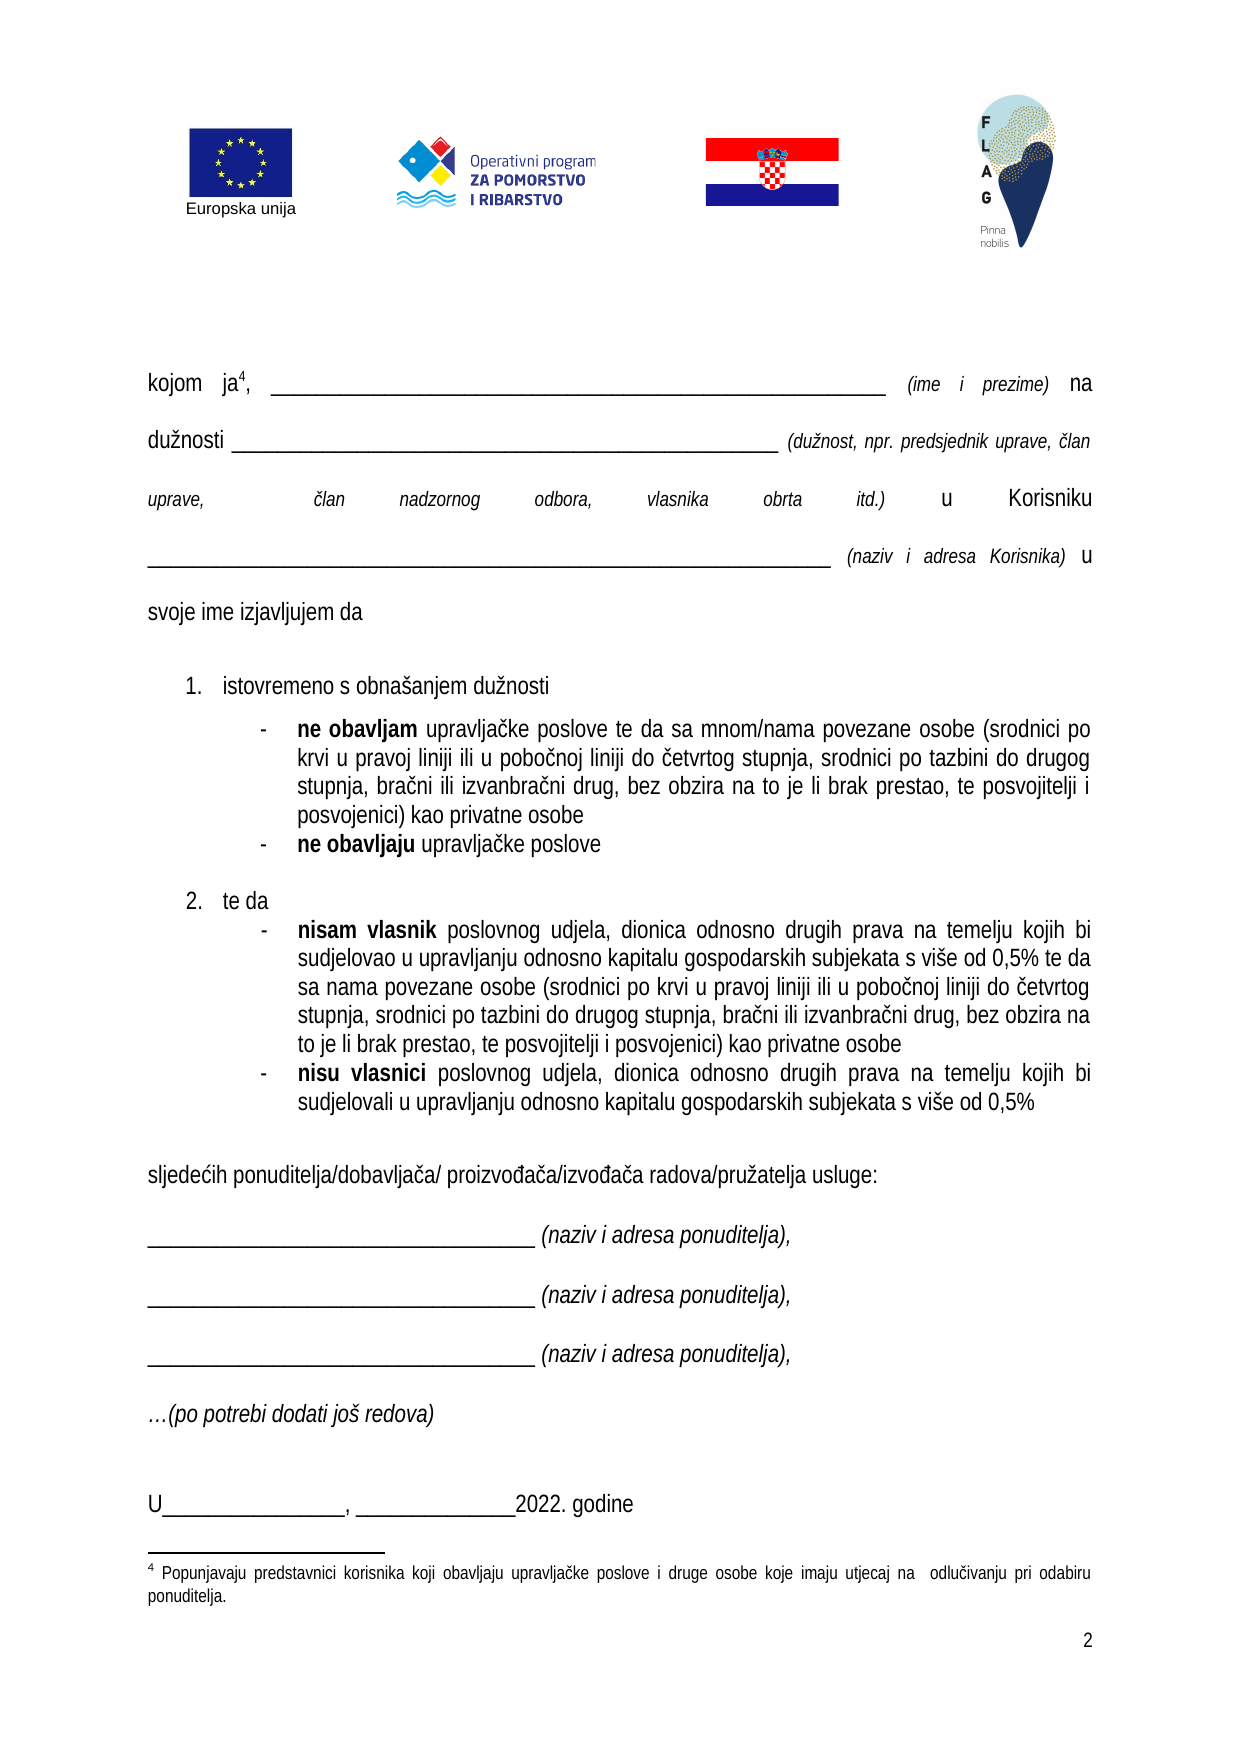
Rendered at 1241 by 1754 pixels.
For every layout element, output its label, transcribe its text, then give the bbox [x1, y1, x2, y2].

text __________________________________ (naziv i adresa ponuditelja), [148, 1339, 1092, 1368]
text U________________, ______________2022. godine [148, 1489, 1092, 1518]
text __________________________________ (naziv i adresa ponuditelja), [148, 1279, 1092, 1308]
text …(po potrebi dodati još redova) [148, 1399, 1092, 1427]
list nisu vlasnici poslovnog udjela, dionica odnosno drugih prava na temelju kojih bi sudjelovali u upravljanju odnosno kapitalu gospodarskih subjekata s više od 0,5% [260, 1058, 1092, 1115]
list ne obavljam upravljačke poslove te da sa mnom/nama povezane osobe (srodnici po krvi u pravoj liniji ili u pobočnoj liniji do četvrtog stupnja, srodnici po tazbini do drugog stupnja, bračni ili izvanbračni drug, bez obzira na to je li brak prestao, te posvojitelji i posvojenici) kao privatne osobe [260, 714, 1092, 829]
picture [397, 136, 596, 208]
text sljedećih ponuditelja/dobavljača/ proizvođača/izvođača radova/pružatelja usluge: [148, 1160, 1092, 1189]
picture [705, 138, 839, 206]
list istovremeno s obnašanjem dužnosti [185, 671, 1092, 700]
picture [961, 79, 1075, 265]
picture [187, 126, 294, 199]
text __________________________________ (naziv i adresa ponuditelja), [148, 1220, 1092, 1249]
list nisam vlasnik poslovnog udjela, dionica odnosno drugih prava na temelju kojih bi sudjelovao u upravljanju odnosno kapitalu gospodarskih subjekata s više od 0,5% te da sa nama povezane osobe (srodnici po krvi u pravoj liniji ili u pobočnoj liniji do četvrtog stupnja, srodnici po tazbini do drugog stupnja, bračni ili izvanbračni drug, bez obzira na to je li brak prestao, te posvojitelji i posvojenici) kao privatne osobe [261, 914, 1092, 1058]
list ne obavljaju upravljačke poslove [260, 829, 1092, 857]
list te da [186, 886, 1092, 914]
text kojom ja, ______________________________________________________ (ime i prezime) na dužnosti ________________________________________________ (dužnost, npr. predsjednik uprave, član uprave, član nadzornog odbora, vlasnika obrta itd.) u Korisniku ____________________________________________________________ (naziv i adresa Korisnika) u svoje ime izjavljujem da [148, 368, 1092, 626]
